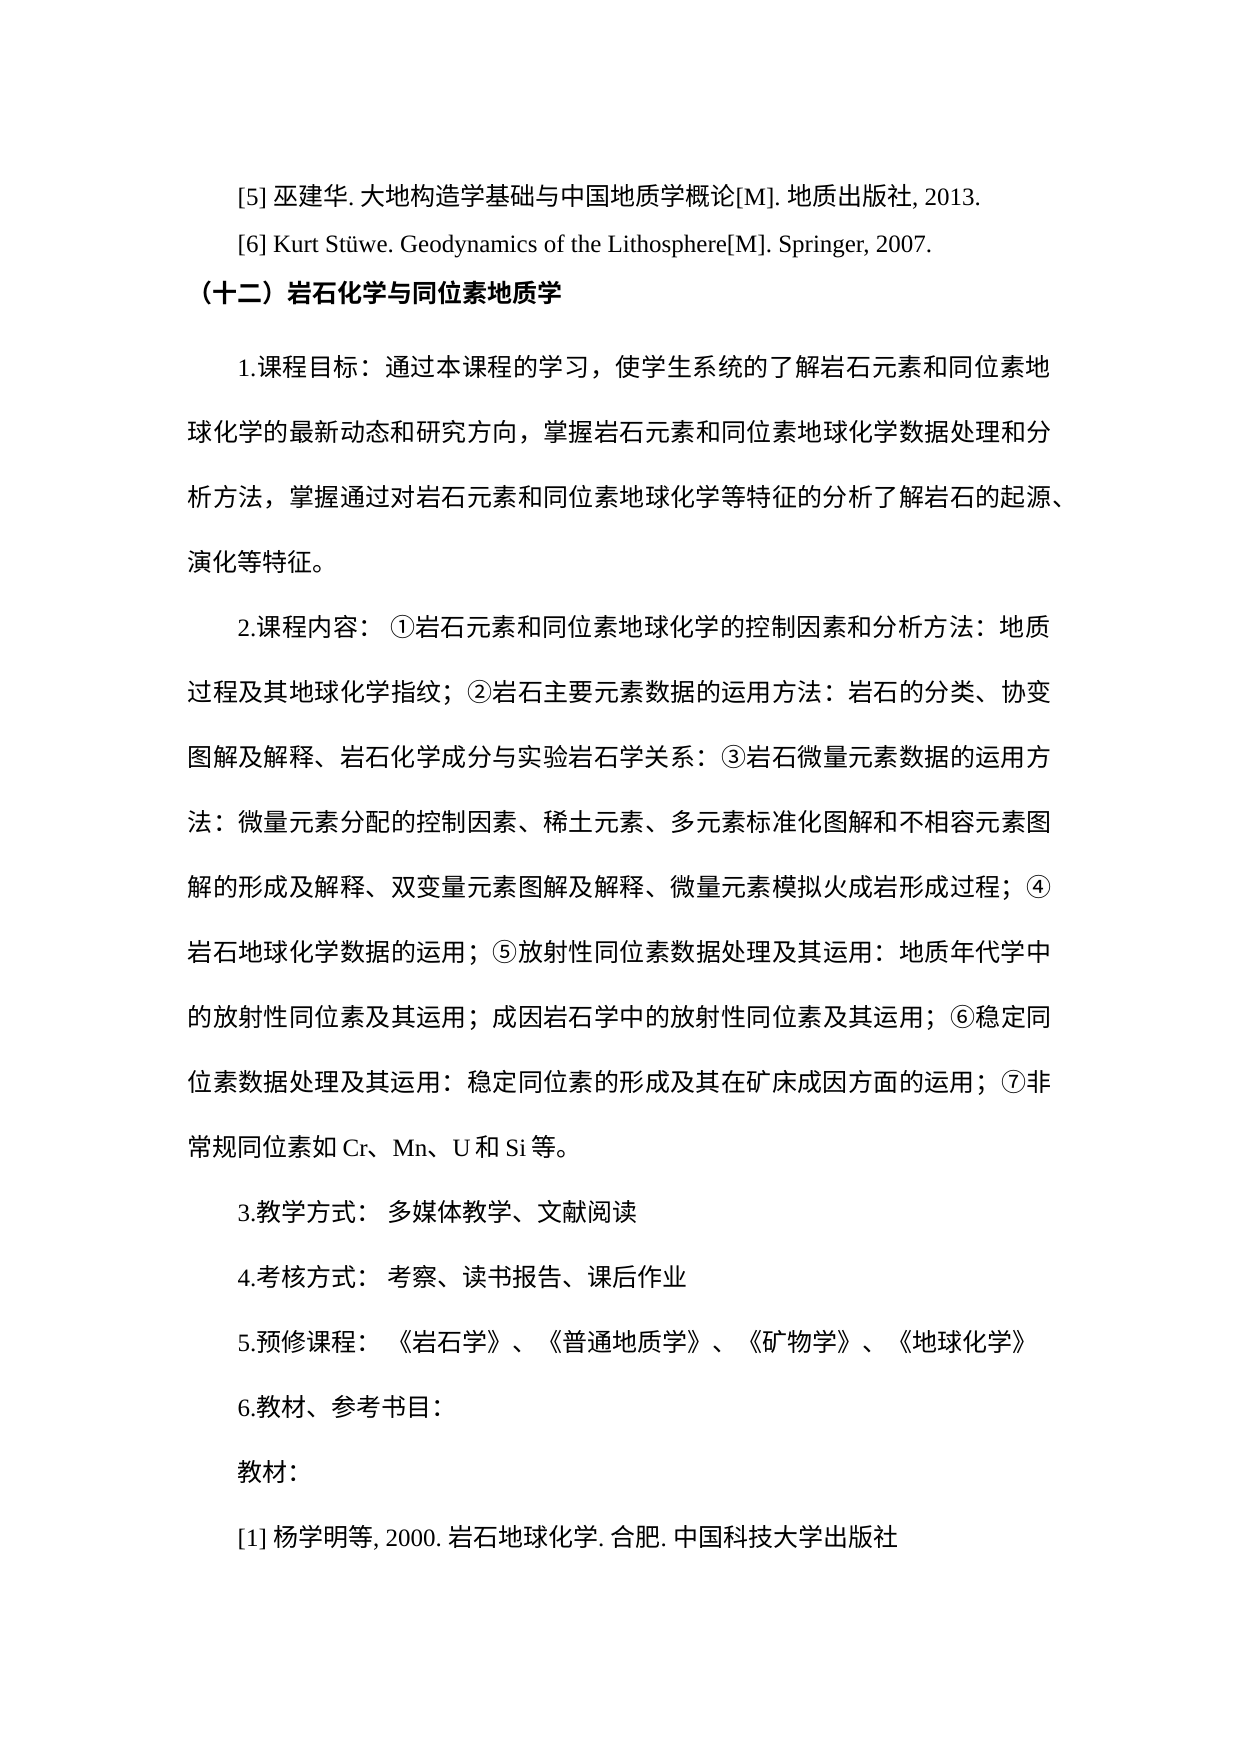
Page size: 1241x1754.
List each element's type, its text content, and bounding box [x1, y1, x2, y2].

text （十二）岩石化学与同位素地质学 [187, 259, 1053, 324]
text 1.课程目标：通过本课程的学习，使学生系统的了解岩石元素和同位素地球化学的最新动态和研究方向，掌握岩石元素和同位素地球化学数据处理和分析方法，掌握通过对岩石元素和同位素地球化学等特征的分析了解岩石的起源、演化等特征。 [187, 333, 1053, 593]
text [6] Kurt Stüwe. Geodynamics of the Lithosphere[M]. Springer, 2007. [187, 227, 1053, 259]
text [1] 杨学明等, 2000. 岩石地球化学. 合肥. 中国科技大学出版社 [187, 1503, 1053, 1568]
text 3.教学方式： 多媒体教学、文献阅读 [187, 1178, 1053, 1243]
text 2.课程内容： ①岩石元素和同位素地球化学的控制因素和分析方法：地质过程及其地球化学指纹；②岩石主要元素数据的运用方法：岩石的分类、协变图解及解释、岩石化学成分与实验岩石学关系：③岩石微量元素数据的运用方法：微量元素分配的控制因素、稀土元素、多元素标准化图解和不相容元素图解的形成及解释、双变量元素图解及解释、微量元素模拟火成岩形成过程；④岩石地球化学数据的运用；⑤放射性同位素数据处理及其运用：地质年代学中的放射性同位素及其运用；成因岩石学中的放射性同位素及其运用；⑥稳定同位素数据处理及其运用：稳定同位素的形成及其在矿床成因方面的运用；⑦非常规同位素如Cr、Mn、U和Si等。 [187, 593, 1053, 1178]
text 教材： [187, 1438, 1053, 1503]
text 5.预修课程： 《岩石学》、《普通地质学》、《矿物学》、《地球化学》 [187, 1308, 1053, 1373]
text 4.考核方式： 考察、读书报告、课后作业 [187, 1243, 1053, 1308]
text [5] 巫建华. 大地构造学基础与中国地质学概论[M]. 地质出版社, 2013. [187, 162, 1053, 227]
text 6.教材、参考书目： [187, 1373, 1053, 1438]
